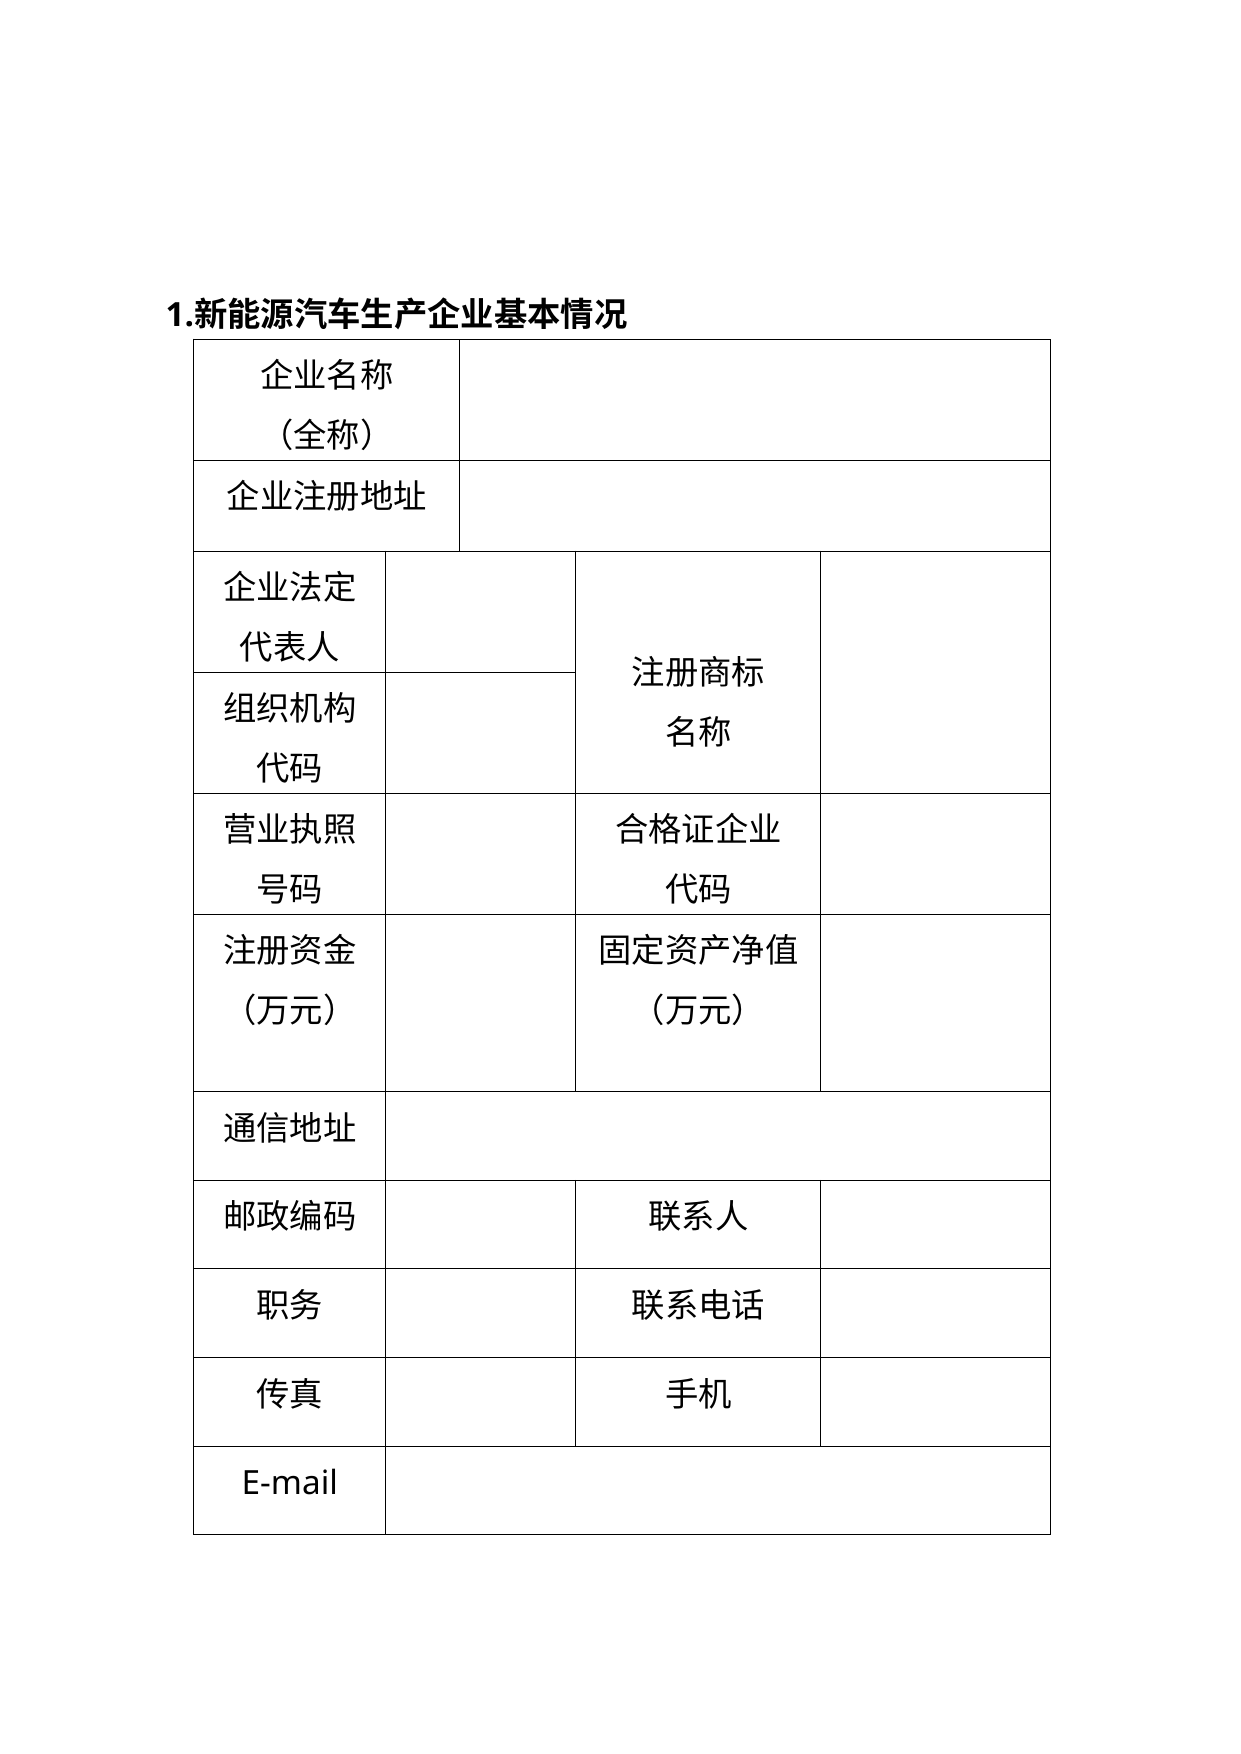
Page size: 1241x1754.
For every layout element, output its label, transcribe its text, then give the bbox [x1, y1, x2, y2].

table_cell [821, 1269, 1050, 1357]
table_cell 联系电话 [576, 1269, 820, 1357]
table_cell 固定资产净值（万元） [576, 915, 820, 1091]
table_cell 职务 [194, 1269, 385, 1357]
table_cell [386, 794, 575, 914]
table_cell 传真 [194, 1358, 385, 1446]
table_cell [386, 1181, 575, 1268]
table_cell [386, 673, 575, 793]
table_cell [821, 794, 1050, 914]
table_cell [386, 915, 575, 1091]
table_cell 注册资金 （万元） [194, 915, 385, 1091]
table_cell 注册商标 名称 [576, 552, 820, 793]
table_cell 合格证企业 代码 [576, 794, 820, 914]
table_cell E-mail [194, 1447, 385, 1534]
table_cell [821, 1181, 1050, 1268]
table_header 企业名称 （全称） [194, 340, 459, 459]
table_cell [460, 461, 1050, 551]
table_cell 组织机构 代码 [194, 673, 385, 793]
table_cell [386, 1092, 1050, 1180]
table_header [460, 340, 1050, 459]
table_cell [386, 1358, 575, 1446]
table_cell 通信地址 [194, 1092, 385, 1180]
table_cell 营业执照 号码 [194, 794, 385, 914]
text 1.新能源汽车生产企业基本情况 [165, 278, 1087, 338]
table_cell [821, 1358, 1050, 1446]
table_cell 企业注册地址 [194, 461, 459, 551]
table_cell [386, 1269, 575, 1357]
table_cell 邮政编码 [194, 1181, 385, 1268]
table_cell [386, 1447, 1050, 1534]
table_cell [821, 552, 1050, 793]
table_cell [821, 915, 1050, 1091]
table_cell 企业法定 代表人 [194, 552, 385, 672]
table_cell [386, 552, 575, 672]
table_cell 手机 [576, 1358, 820, 1446]
table_cell 联系人 [576, 1181, 820, 1268]
